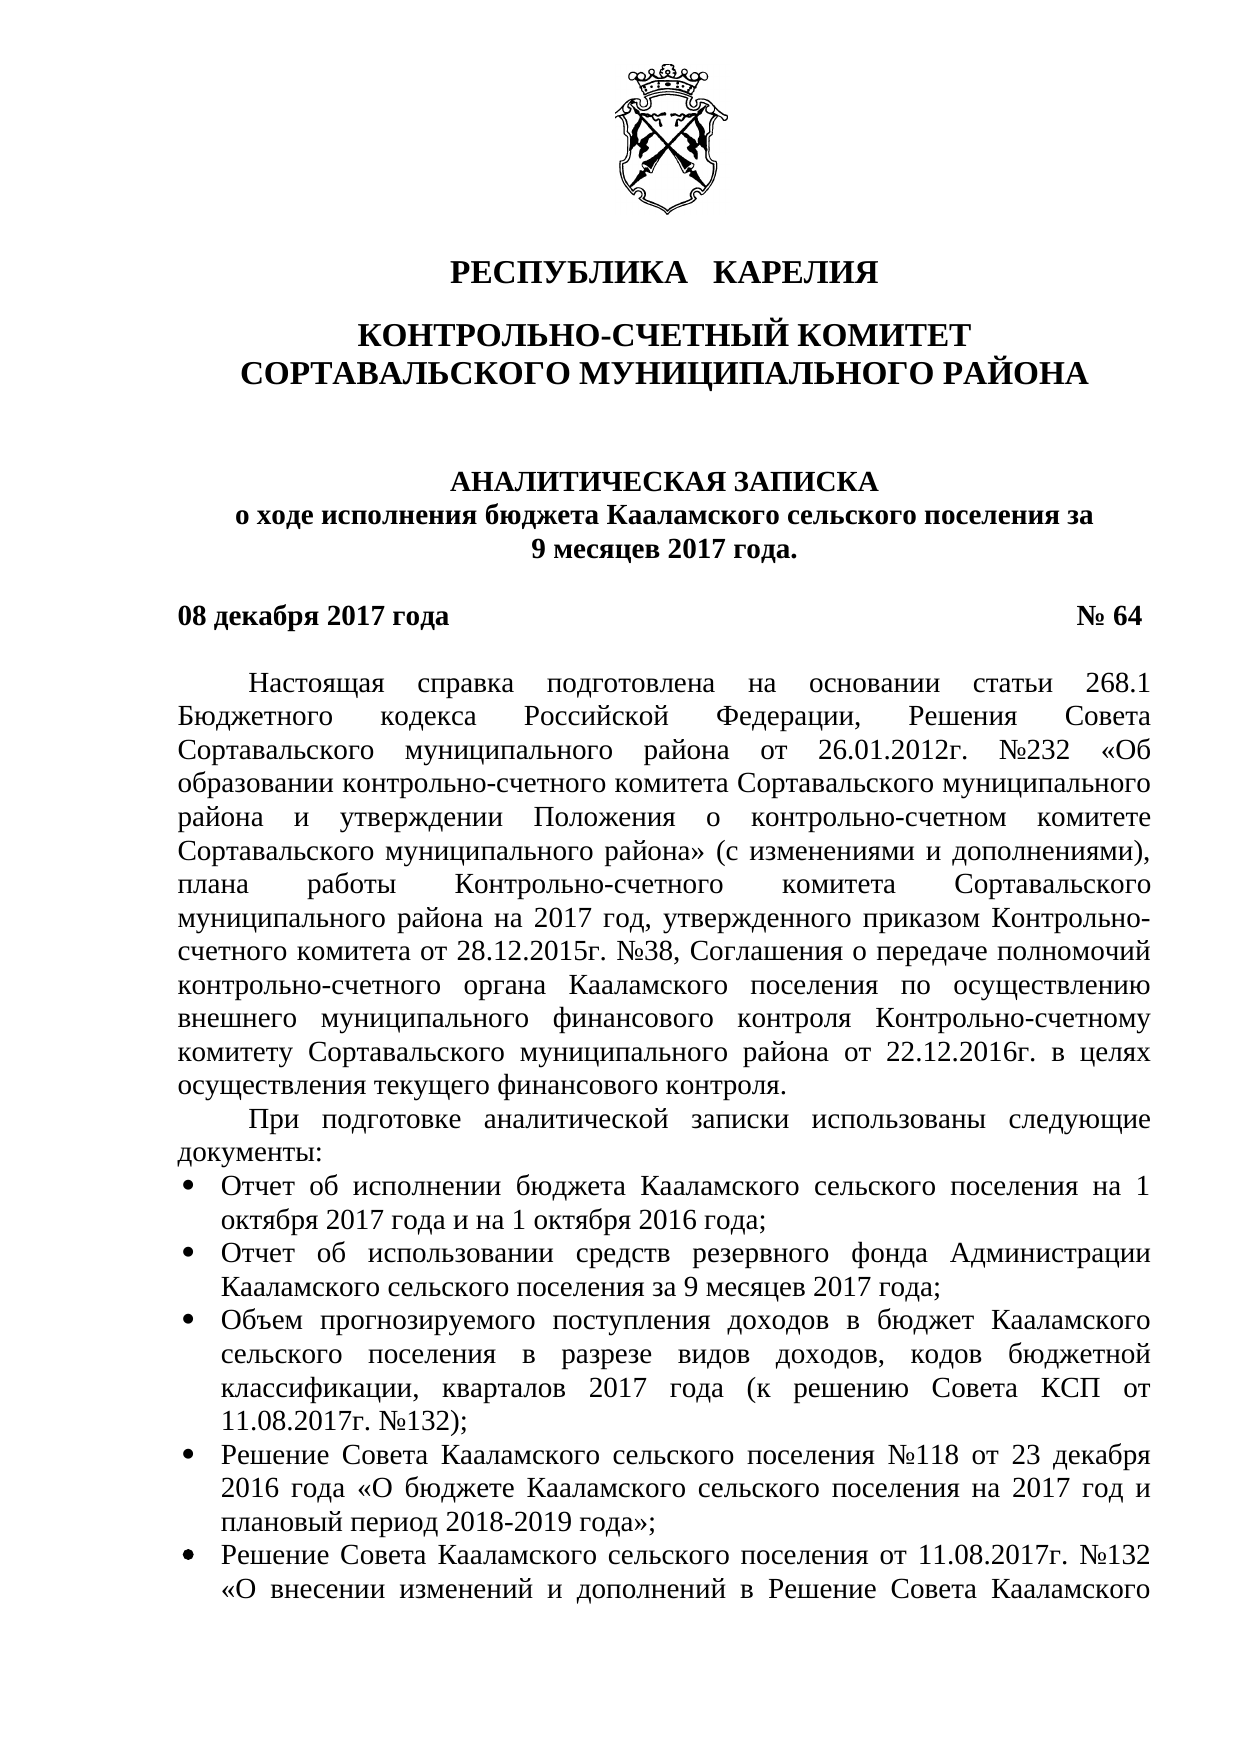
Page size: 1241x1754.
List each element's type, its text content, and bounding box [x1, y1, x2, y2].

text о ходе исполнения бюджета Кааламского сельского поселения за [177, 497, 1152, 531]
text АНАЛИТИЧЕСКАЯ ЗАПИСКА [177, 464, 1152, 497]
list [183, 1537, 1152, 1605]
list Отчет об использовании средств резервного фонда Администрации Кааламского сельского поселения за 9 месяцев 2017 года; [183, 1235, 1152, 1302]
text 08 декабря 2017 года № 64 [177, 598, 1152, 631]
list Отчет об исполнении бюджета Кааламского сельского поселения на 1 октября 2017 года и на 1 октября 2016 года; [183, 1168, 1152, 1235]
text 9 месяцев 2017 года. [177, 531, 1152, 564]
text При подготовке аналитической записки использованы следующие документы: [177, 1101, 1152, 1168]
picture [615, 64, 731, 215]
subtitle РЕСПУБЛИКА КАРЕЛИЯ [177, 252, 1152, 291]
text СОРТАВАЛЬСКОГО МУНИЦИПАЛЬНОГО РАЙОНА [177, 353, 1152, 392]
text КОНТРОЛЬНО-СЧЕТНЫЙ КОМИТЕТ [177, 315, 1152, 353]
list Решение Совета Кааламского сельского поселения №118 от 23 декабря 2016 года «О бюджете Кааламского сельского поселения на 2017 год и плановый период 2018-2019 года»; [183, 1437, 1152, 1537]
text Настоящая справка подготовлена на основании статьи 268.1 Бюджетного кодекса Российской Федерации, Решения Совета Сортавальского муниципального района от 26.01.2012г. №232 «Об образовании контрольно-счетного комитета Сортавальского муниципального района и утверждении Положения о контрольно-счетном комитете Сортавальского муниципального района» (с изменениями и дополнениями), плана работы Контрольно-счетного комитета Сортавальского муниципального района на 2017 год, утвержденного приказом Контрольно-счетного комитета от 28.12.2015г. №38, Соглашения о передаче полномочий контрольно-счетного органа Кааламского поселения по осуществлению внешнего муниципального финансового контроля Контрольно-счетному комитету Сортавальского муниципального района от 22.12.2016г. в целях осуществления текущего финансового контроля. [177, 665, 1152, 1101]
list Объем прогнозируемого поступления доходов в бюджет Кааламского сельского поселения в разрезе видов доходов, кодов бюджетной классификации, кварталов 2017 года (к решению Совета КСП от 11.08.2017г. №132); [183, 1302, 1152, 1437]
